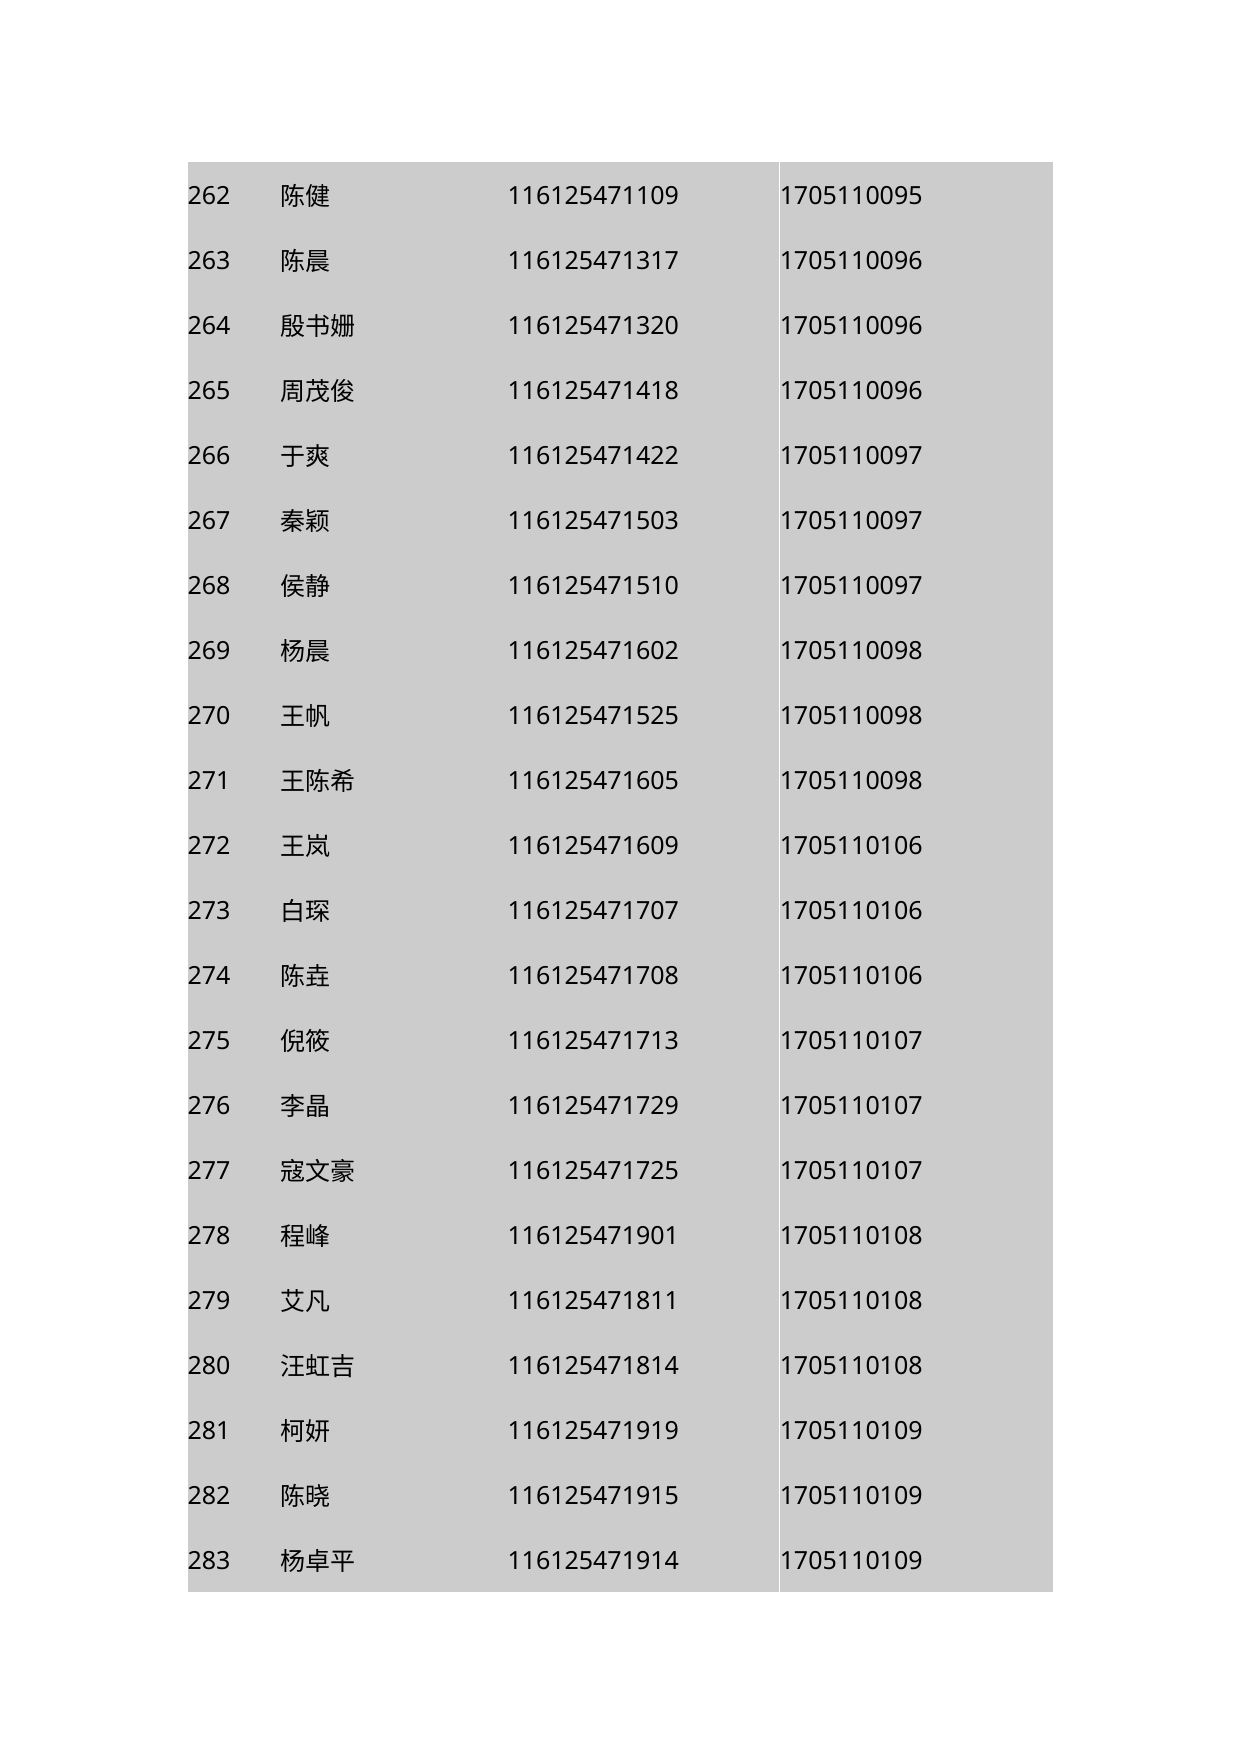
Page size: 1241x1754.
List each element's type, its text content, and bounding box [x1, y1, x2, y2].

table_cell 1705110097 [780, 487, 1053, 552]
table_cell 116125471729 [507, 1072, 779, 1137]
table_cell 275 [188, 1007, 280, 1072]
table_cell 274 [188, 942, 280, 1007]
table_cell 264 [188, 292, 280, 357]
table_cell 116125471418 [507, 357, 779, 422]
table_cell 116125471811 [507, 1267, 779, 1332]
table_cell 116125471914 [507, 1527, 779, 1592]
table_cell 116125471707 [507, 877, 779, 942]
table_cell 116125471510 [507, 552, 779, 617]
table_cell 116125471915 [507, 1462, 779, 1527]
table_cell 白琛 [280, 877, 507, 942]
table_cell 282 [188, 1462, 280, 1527]
table_cell 1705110096 [780, 292, 1053, 357]
table_cell 王帆 [280, 682, 507, 747]
table_cell 1705110107 [780, 1137, 1053, 1202]
table_cell 116125471317 [507, 227, 779, 292]
table_cell 1705110098 [780, 747, 1053, 812]
table_cell 265 [188, 357, 280, 422]
table_cell 116125471320 [507, 292, 779, 357]
table_cell 277 [188, 1137, 280, 1202]
table_cell 于爽 [280, 422, 507, 487]
table_cell 116125471725 [507, 1137, 779, 1202]
table_cell 殷书姗 [280, 292, 507, 357]
table_cell 1705110109 [780, 1462, 1053, 1527]
table_cell 262 [188, 162, 280, 227]
table_cell 116125471609 [507, 812, 779, 877]
table_cell 1705110096 [780, 357, 1053, 422]
table_cell 116125471814 [507, 1332, 779, 1397]
table_cell 281 [188, 1397, 280, 1462]
table_cell 280 [188, 1332, 280, 1397]
table_cell 1705110097 [780, 552, 1053, 617]
table_cell 271 [188, 747, 280, 812]
table_cell 周茂俊 [280, 357, 507, 422]
table_cell 王岚 [280, 812, 507, 877]
table_cell 267 [188, 487, 280, 552]
table_cell 1705110107 [780, 1072, 1053, 1137]
table_cell 116125471708 [507, 942, 779, 1007]
table_cell 1705110106 [780, 942, 1053, 1007]
table_cell 侯静 [280, 552, 507, 617]
table_cell 116125471713 [507, 1007, 779, 1072]
table_cell 276 [188, 1072, 280, 1137]
table_cell 116125471525 [507, 682, 779, 747]
table_cell 柯妍 [280, 1397, 507, 1462]
table_cell 283 [188, 1527, 280, 1592]
table_cell 汪虹吉 [280, 1332, 507, 1397]
table_cell 秦颖 [280, 487, 507, 552]
table_cell 268 [188, 552, 280, 617]
table_cell 1705110107 [780, 1007, 1053, 1072]
table_cell 116125471919 [507, 1397, 779, 1462]
table_cell 陈晨 [280, 227, 507, 292]
table_cell 1705110096 [780, 227, 1053, 292]
table_cell 263 [188, 227, 280, 292]
table_cell 1705110097 [780, 422, 1053, 487]
table_cell 1705110106 [780, 877, 1053, 942]
table_cell 陈晓 [280, 1462, 507, 1527]
table_cell 1705110108 [780, 1332, 1053, 1397]
table_cell 李晶 [280, 1072, 507, 1137]
table_cell 1705110109 [780, 1397, 1053, 1462]
table_cell 1705110108 [780, 1202, 1053, 1267]
table_cell 程峰 [280, 1202, 507, 1267]
table_cell 1705110108 [780, 1267, 1053, 1332]
table_cell 1705110109 [780, 1527, 1053, 1592]
table_cell 269 [188, 617, 280, 682]
table_cell 1705110106 [780, 812, 1053, 877]
table_cell 王陈希 [280, 747, 507, 812]
table_cell 278 [188, 1202, 280, 1267]
table_cell 杨晨 [280, 617, 507, 682]
table_cell 273 [188, 877, 280, 942]
table_cell 270 [188, 682, 280, 747]
table_cell 杨卓平 [280, 1527, 507, 1592]
table_cell 寇文豪 [280, 1137, 507, 1202]
table_cell 116125471503 [507, 487, 779, 552]
table_cell 倪筱 [280, 1007, 507, 1072]
table_cell 1705110098 [780, 682, 1053, 747]
table_cell 116125471602 [507, 617, 779, 682]
table_cell 陈健 [280, 162, 507, 227]
table_cell 1705110098 [780, 617, 1053, 682]
table_cell 陈垚 [280, 942, 507, 1007]
table_cell 116125471901 [507, 1202, 779, 1267]
table_cell 266 [188, 422, 280, 487]
table_cell 272 [188, 812, 280, 877]
table_cell 279 [188, 1267, 280, 1332]
table_cell 116125471422 [507, 422, 779, 487]
table_cell 116125471605 [507, 747, 779, 812]
table_cell 艾凡 [280, 1267, 507, 1332]
table_cell 1705110095 [780, 162, 1053, 227]
table_cell 116125471109 [507, 162, 779, 227]
